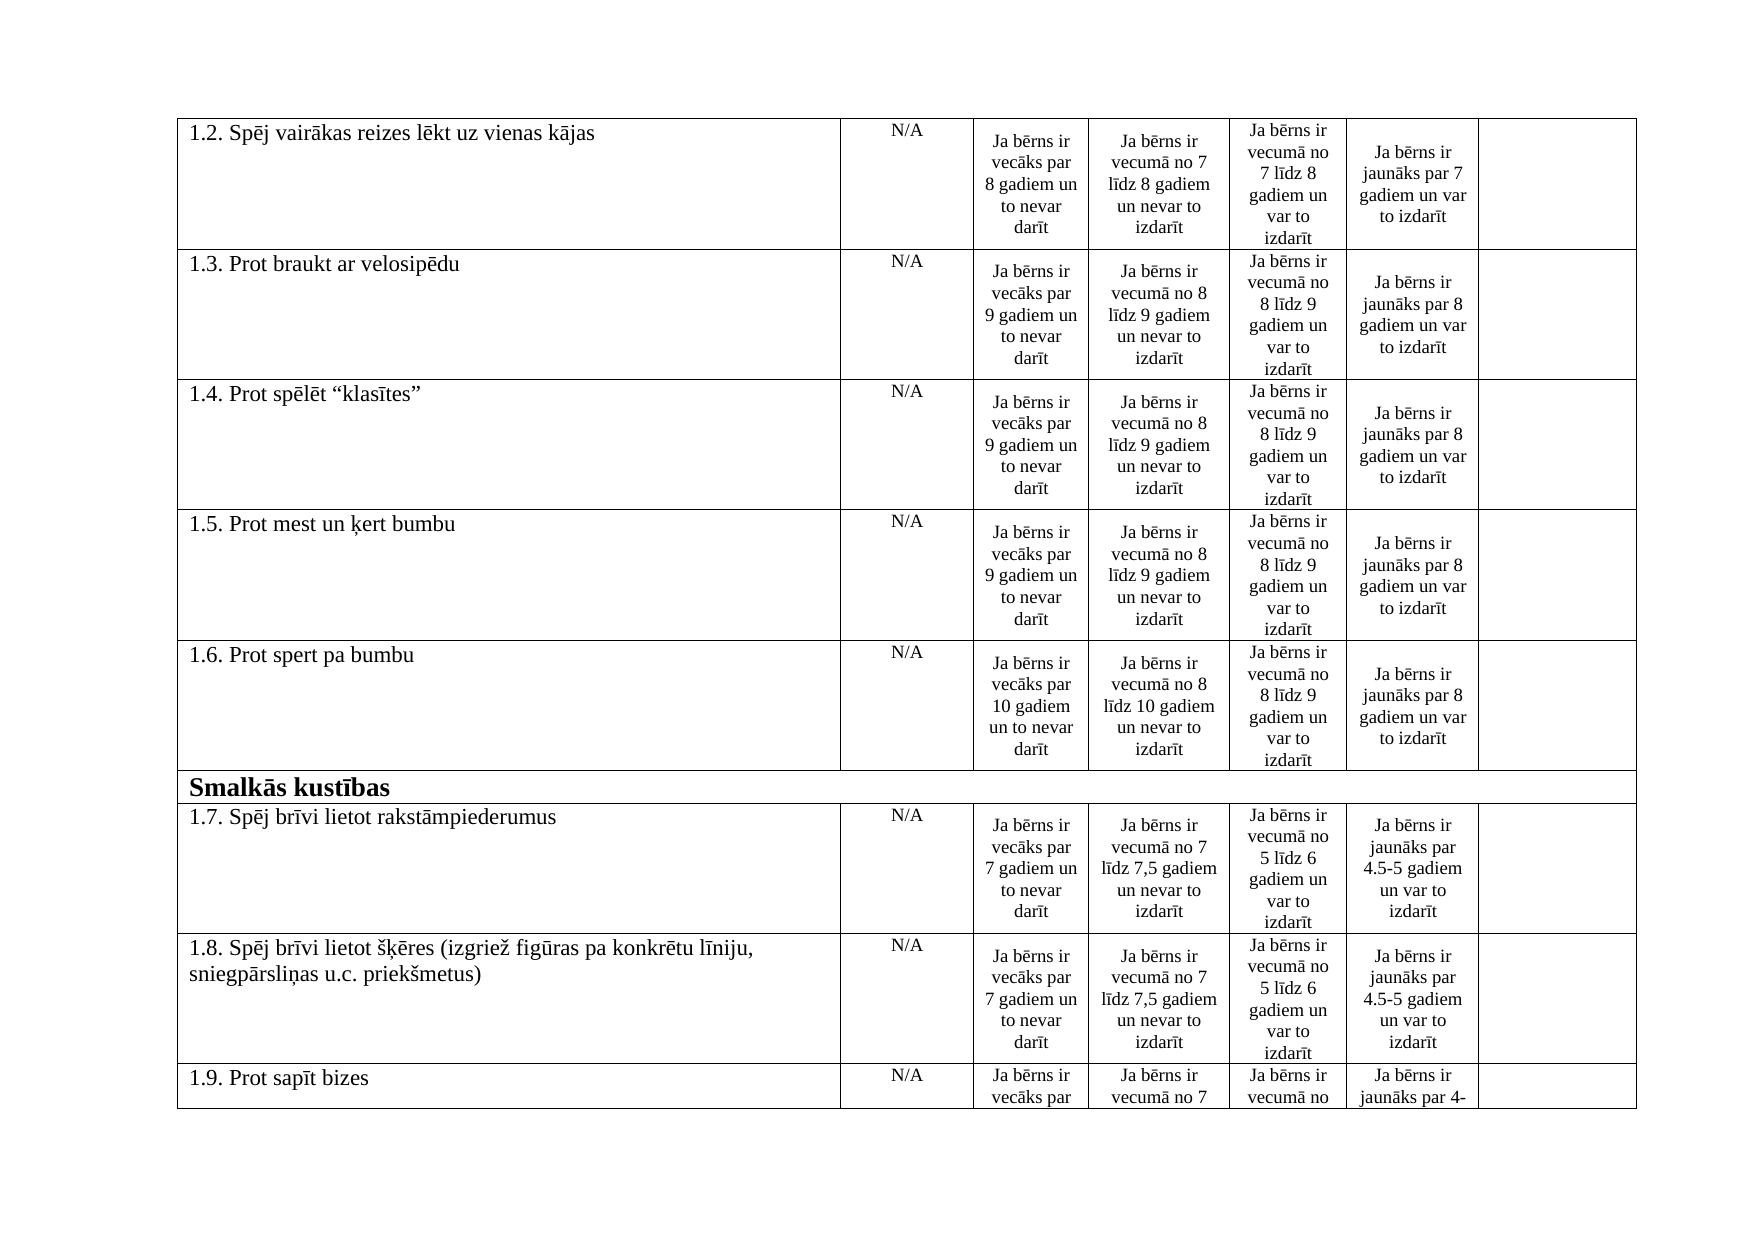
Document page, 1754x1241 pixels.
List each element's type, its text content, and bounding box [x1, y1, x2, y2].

table_cell [1479, 510, 1636, 640]
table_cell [1347, 119, 1478, 248]
table_cell 1.2. Spēj vairākas reizes lēkt uz vienas kājas [178, 119, 840, 248]
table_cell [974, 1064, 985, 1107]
table_cell [1479, 250, 1636, 379]
table_cell N/A [841, 380, 973, 509]
table_cell N/A [841, 934, 973, 1063]
table_cell N/A [841, 119, 973, 248]
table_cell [1089, 934, 1229, 1063]
table_cell Ja bērns ir vecāks par 9 gadiem un to nevar darīt [974, 510, 1088, 640]
table_cell 1.5. Prot mest un ķert bumbu [178, 510, 840, 640]
table_cell 1.3. Prot braukt ar velosipēdu [178, 250, 840, 379]
table_cell Ja bērns ir vecumā no 7 līdz 7,5 gadiem un nevar to izdarīt [1089, 804, 1229, 933]
table_cell Ja bērns ir jaunāks par 8 gadiem un var to izdarīt [1347, 641, 1478, 770]
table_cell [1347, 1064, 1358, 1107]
table_cell Ja bērns ir jaunāks par 8 gadiem un var to izdarīt [1347, 250, 1478, 379]
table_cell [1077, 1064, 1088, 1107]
table_cell Ja bērns ir vecumā no 8 līdz 9 gadiem un nevar to izdarīt [1089, 380, 1229, 509]
table_cell Ja bērns ir vecumā no 8 līdz 9 gadiem un nevar to izdarīt [1089, 250, 1229, 379]
table_cell [1479, 1064, 1636, 1107]
table_cell 1.6. Prot spert pa bumbu [178, 641, 840, 770]
table_cell Ja bērns ir vecāks par 9 gadiem un to nevar darīt [974, 250, 1088, 379]
table_cell N/A [841, 804, 973, 933]
table_cell [1479, 804, 1636, 933]
table_cell Ja bērns ir jaunāks par 8 gadiem un var to izdarīt [1347, 510, 1478, 640]
table_cell [1479, 641, 1636, 770]
table_cell Ja bērns ir vecumā no 8 līdz 10 gadiem un nevar to izdarīt [1089, 641, 1229, 770]
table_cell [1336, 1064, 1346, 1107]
table_cell Ja bērns ir vecumā no 8 līdz 9 gadiem un nevar to izdarīt [1089, 510, 1229, 640]
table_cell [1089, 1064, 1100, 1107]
table_cell N/A [841, 250, 973, 379]
table_cell Ja bērns ir vecāks par 7 gadiem un to nevar darīt [974, 934, 1088, 1063]
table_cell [1336, 119, 1346, 248]
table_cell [1230, 119, 1241, 248]
table_cell N/A [841, 1064, 973, 1107]
table_cell [1479, 380, 1636, 509]
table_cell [974, 119, 1088, 248]
table_cell Ja bērns ir jaunāks par 4.5-5 gadiem un var to izdarīt [1347, 804, 1478, 933]
table_cell Ja bērns ir vecāks par 10 gadiem un to nevar darīt [974, 641, 1088, 770]
table_cell 1.8. Spēj brīvi lietot šķēres (izgriež figūras pa konkrētu līniju, sniegpārsliņas u.c. priekšmetus) [178, 934, 840, 1063]
table_cell N/A [841, 510, 973, 640]
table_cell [178, 1064, 840, 1107]
table_cell [1479, 934, 1636, 1063]
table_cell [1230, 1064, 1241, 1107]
table_cell 1.4. Prot spēlēt “klasītes” [178, 380, 840, 509]
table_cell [1089, 119, 1229, 248]
table_cell Ja bērns ir vecāks par 7 gadiem un to nevar darīt [974, 804, 1088, 933]
table_cell Ja bērns ir jaunāks par 4.5-5 gadiem un var to izdarīt [1347, 934, 1478, 1063]
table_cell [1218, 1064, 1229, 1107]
table_cell [1479, 119, 1636, 248]
table_cell Ja bērns ir vecāks par 9 gadiem un to nevar darīt [974, 380, 1088, 509]
table_cell Ja bērns ir jaunāks par 8 gadiem un var to izdarīt [1347, 380, 1478, 509]
table_cell 1.7. Spēj brīvi lietot rakstāmpiederumus [178, 804, 840, 933]
table_cell N/A [841, 641, 973, 770]
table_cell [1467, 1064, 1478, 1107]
